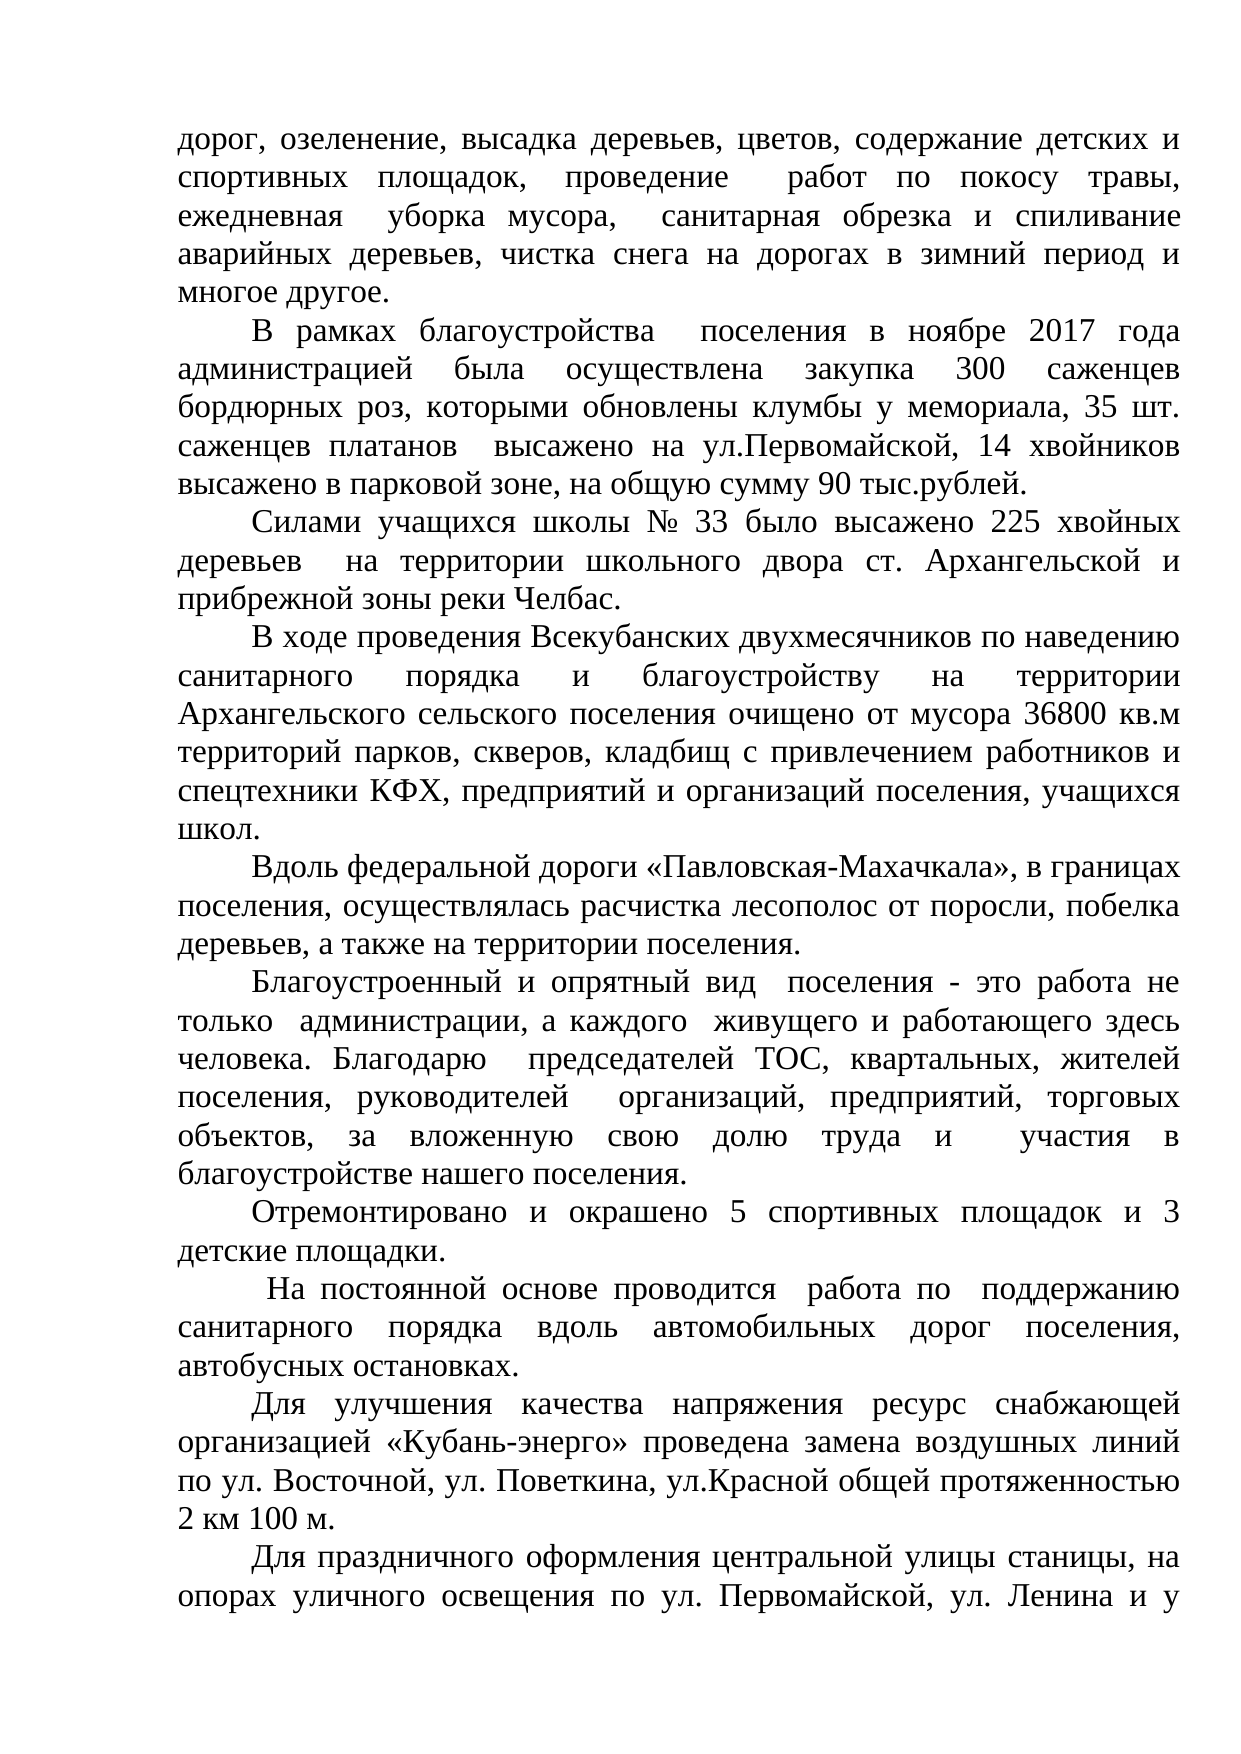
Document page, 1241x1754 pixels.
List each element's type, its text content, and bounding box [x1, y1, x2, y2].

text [177, 1536, 1181, 1613]
text Благоустроенный и опрятный вид поселения - это работа не только администрации, а каждого живущего и работающего здесь человека. Благодарю председателей ТОС, квартальных, жителей поселения, руководителей организаций, предприятий, торговых объектов, за вложенную свою долю труда и участия в благоустройстве нашего поселения. [177, 961, 1181, 1191]
text Отремонтировано и окрашено 5 спортивных площадок и 3 детские площадки. [177, 1191, 1181, 1268]
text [177, 118, 1181, 310]
text Силами учащихся школы № 33 было высажено 225 хвойных деревьев на территории школьного двора ст. Архангельской и прибрежной зоны реки Челбас. [177, 501, 1181, 616]
text В рамках благоустройства поселения в ноябре 2017 года администрацией была осуществлена закупка 300 саженцев бордюрных роз, которыми обновлены клумбы у мемориала, 35 шт. саженцев платанов высажено на ул.Первомайской, 14 хвойников высажено в парковой зоне, на общую сумму 90 тыс.рублей. [177, 310, 1181, 501]
text Вдоль федеральной дороги «Павловская-Махачкала», в границах поселения, осуществлялась расчистка лесополос от поросли, побелка деревьев, а также на территории поселения. [177, 846, 1181, 961]
text В ходе проведения Всекубанских двухмесячников по наведению санитарного порядка и благоустройству на территории Архангельского сельского поселения очищено от мусора 36800 кв.м территорий парков, скверов, кладбищ с привлечением работников и спецтехники КФХ, предприятий и организаций поселения, учащихся школ. [177, 616, 1181, 846]
text Для улучшения качества напряжения ресурс снабжающей организацией «Кубань-энерго» проведена замена воздушных линий по ул. Восточной, ул. Поветкина, ул.Красной общей протяженностью 2 км 100 м. [177, 1383, 1181, 1536]
text На постоянной основе проводится работа по поддержанию санитарного порядка вдоль автомобильных дорог поселения, автобусных остановках. [177, 1268, 1181, 1383]
